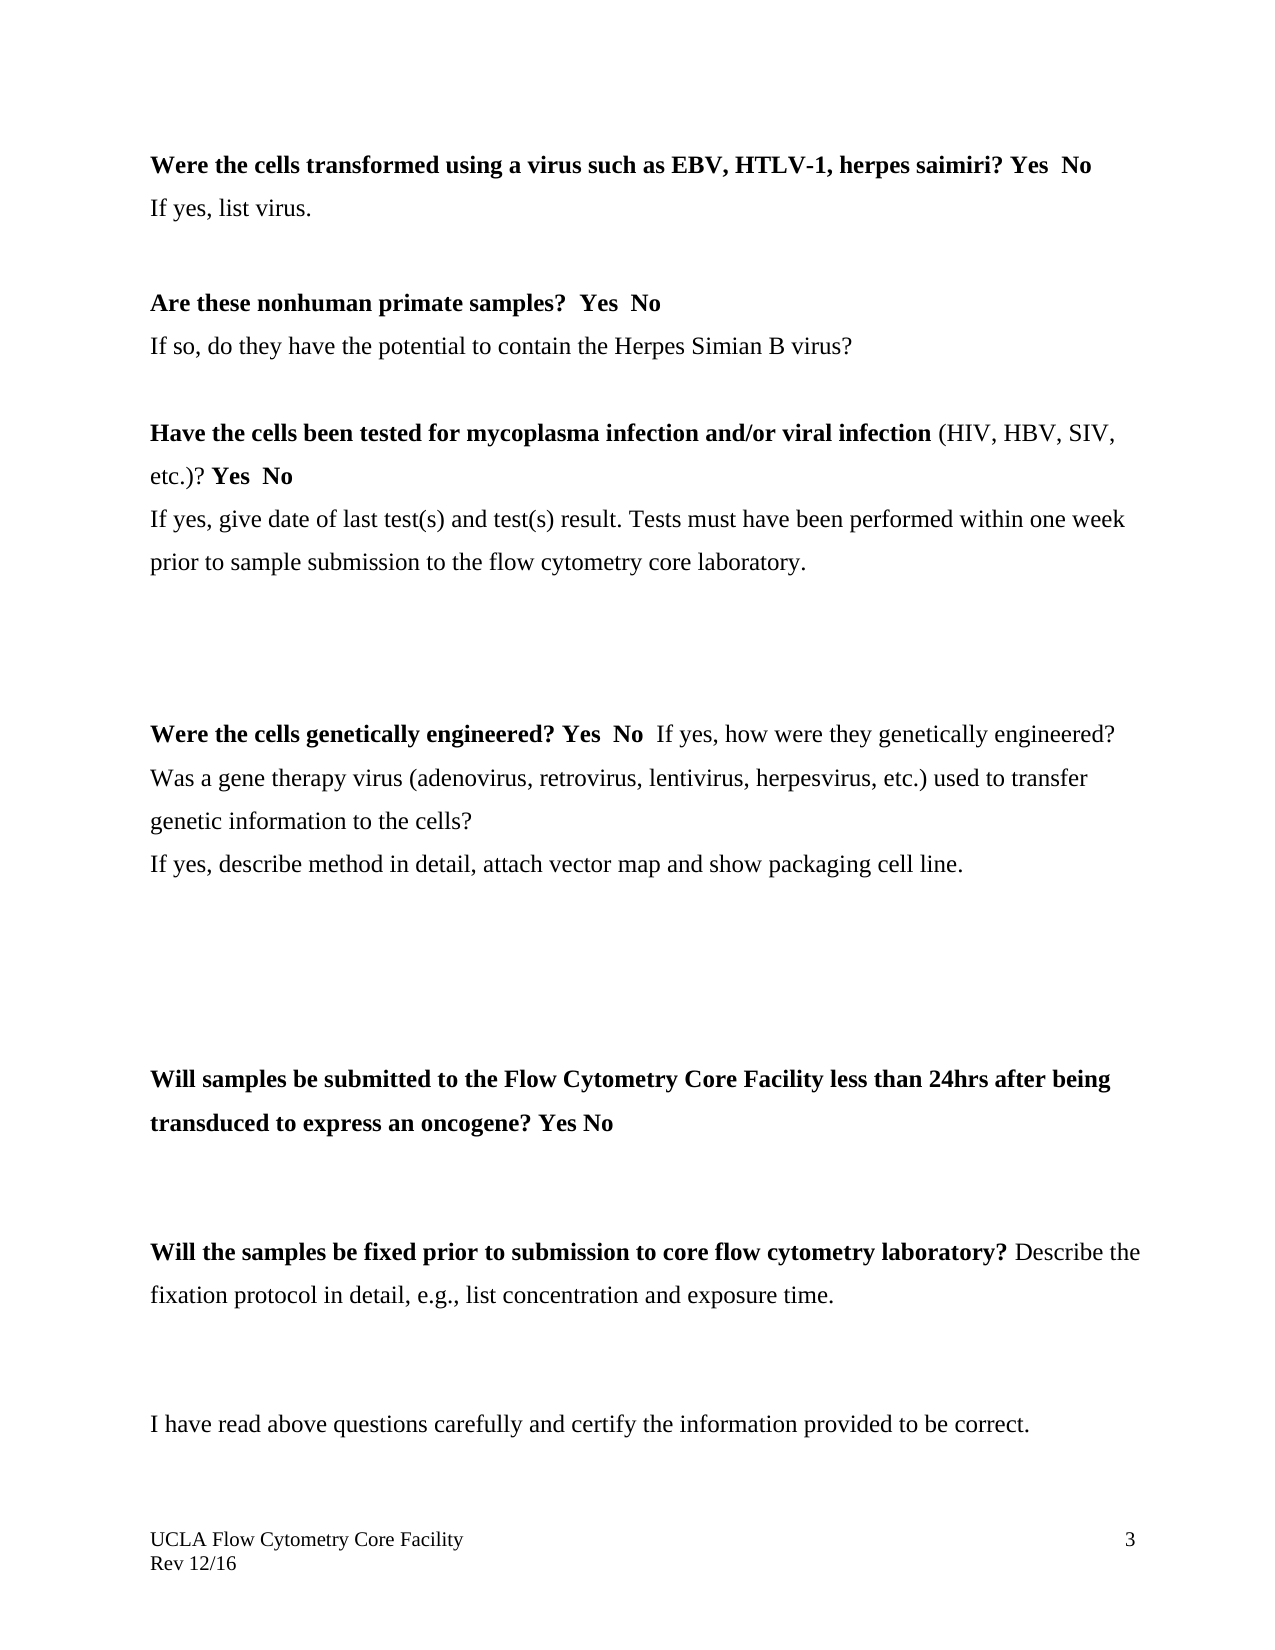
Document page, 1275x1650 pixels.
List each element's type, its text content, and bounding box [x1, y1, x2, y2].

text If so, do they have the potential to contain the Herpes Simian B virus? [150, 331, 1155, 360]
text If yes, give date of last test(s) and test(s) result. Tests must have been performed within one week prior to sample submission to the flow cytometry core laboratory. [150, 504, 1155, 576]
subtitle Were the cells transformed using a virus such as EBV, HTLV-1, herpes saimiri? Yes No [150, 150, 1155, 179]
text Will the samples be fixed prior to submission to core flow cytometry laboratory? Describe the fixation protocol in detail, e.g., list concentration and exposure time. [150, 1237, 1155, 1309]
text If yes, describe method in detail, attach vector map and show packaging cell line. [150, 849, 1155, 878]
text If yes, list virus. [150, 193, 1155, 222]
text I have read above questions carefully and certify the information provided to be correct. [150, 1409, 1155, 1438]
subtitle Are these nonhuman primate samples? Yes No [579, 288, 1155, 317]
text Were the cells genetically engineered? Yes No If yes, how were they genetically engineered? Was a gene therapy virus (adenovirus, retrovirus, lentivirus, herpesvirus, etc.) used to transfer genetic information to the cells? [150, 719, 1155, 834]
text Have the cells been tested for mycoplasma infection and/or viral infection (HIV, HBV, SIV, etc.)? Yes No [150, 418, 1155, 489]
text Will samples be submitted to the Flow Cytometry Core Facility less than 24hrs after being transduced to express an oncogene? Yes No [150, 1064, 1155, 1136]
